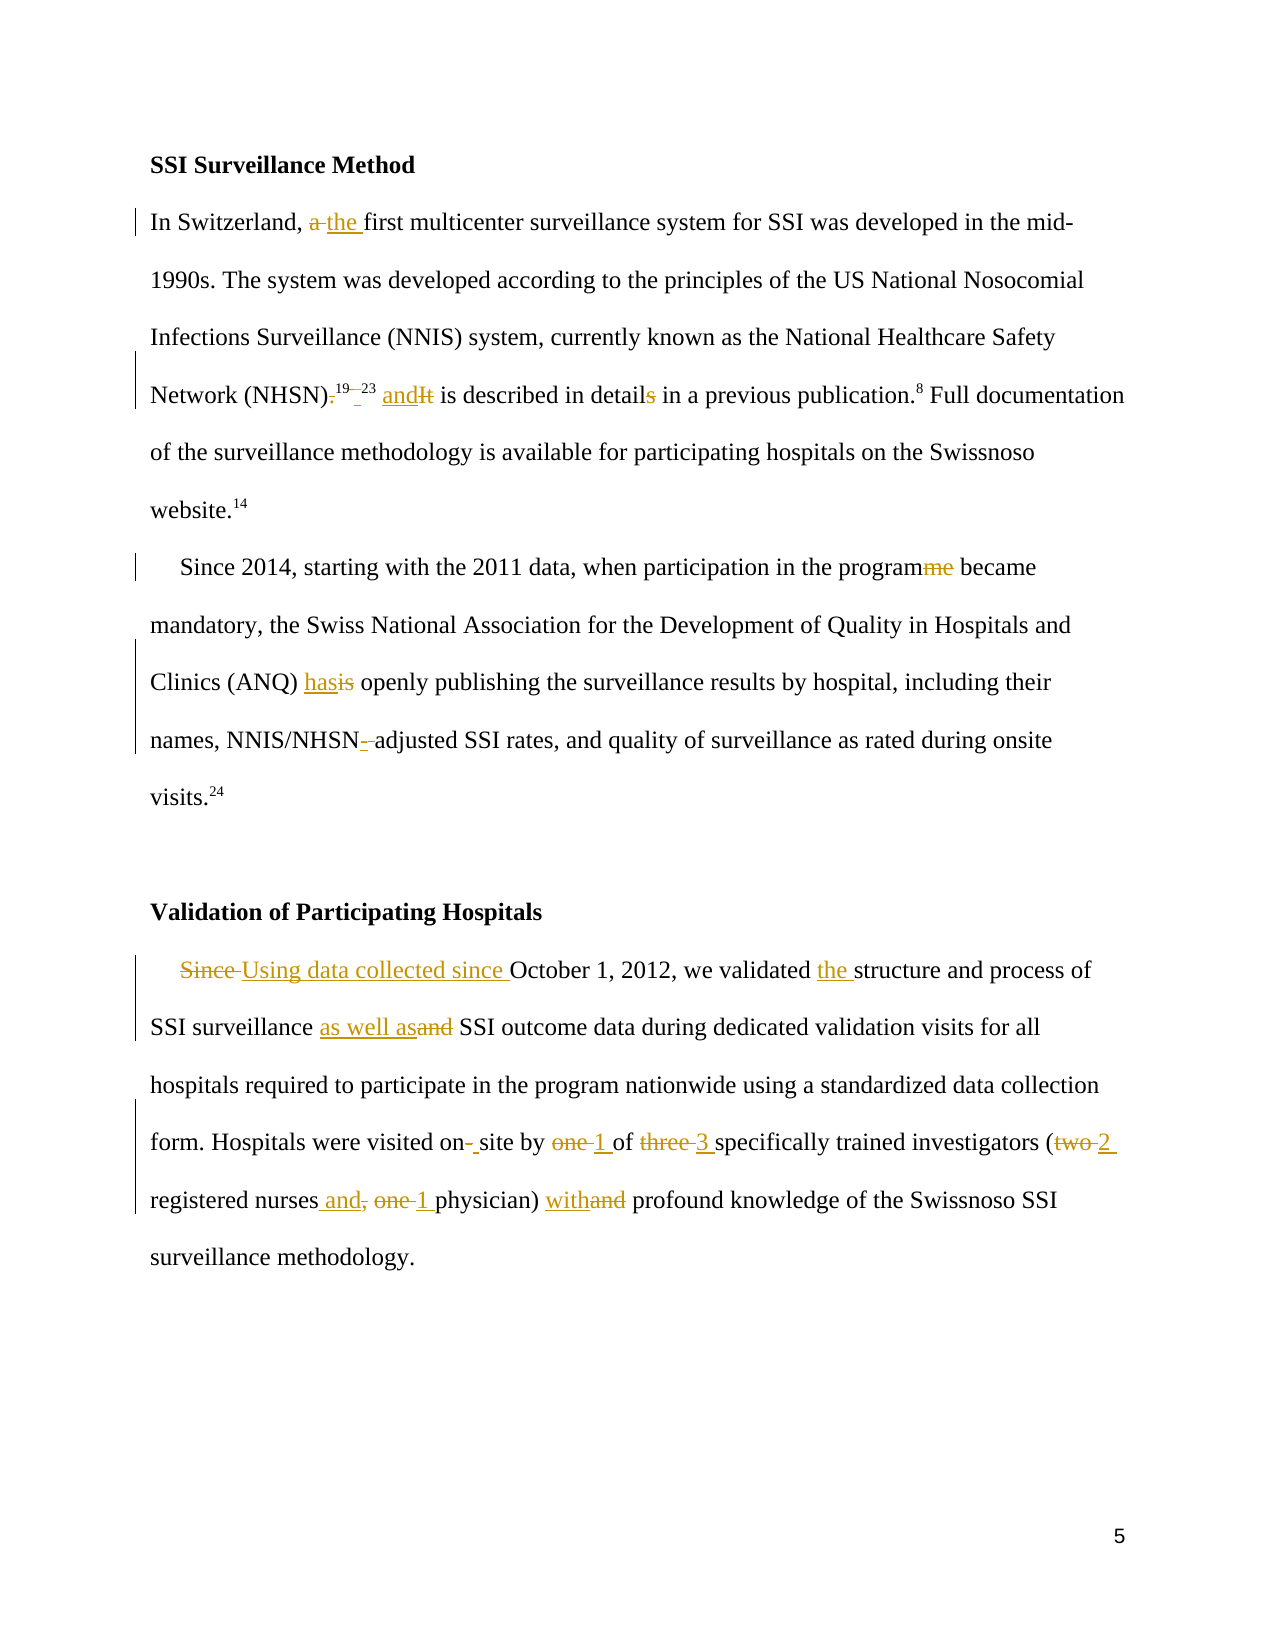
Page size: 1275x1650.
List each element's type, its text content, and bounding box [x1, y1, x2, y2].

text In Switzerland, first multicenter surveillance system for SSI was developed in the mid-1990s. The system was developed according to the principles of the US National Nosocomial Infections Surveillance (NNIS) system, currently known as the National Healthcare Safety Network (NHSN)1923 is described in detail in a previous publication.8 Full documentation of the surveillance methodology is available for participating hospitals on the Swissnoso website.14 [150, 207, 1125, 524]
text Validation of Participating Hospitals [150, 897, 1125, 926]
text SSI Surveillance Method [150, 150, 1125, 179]
text Since 2014, starting with the 2011 data, when participation in the program became mandatory, the Swiss National Association for the Development of Quality in Hospitals and Clinics (ANQ) openly publishing the surveillance results by hospital, including their names, NNIS/NHSNadjusted SSI rates, and quality of surveillance as rated during onsite visits.24 [150, 552, 1125, 811]
text October 1, 2012, we validated structure and process of SSI surveillance SSI outcome data during dedicated validation visits for all hospitals required to participate in the program nationwide using a standardized data collection form. Hospitals were visited onsite by of specifically trained investigators (registered nurses physician) profound knowledge of the Swissnoso SSI surveillance methodology. [150, 955, 1125, 1271]
